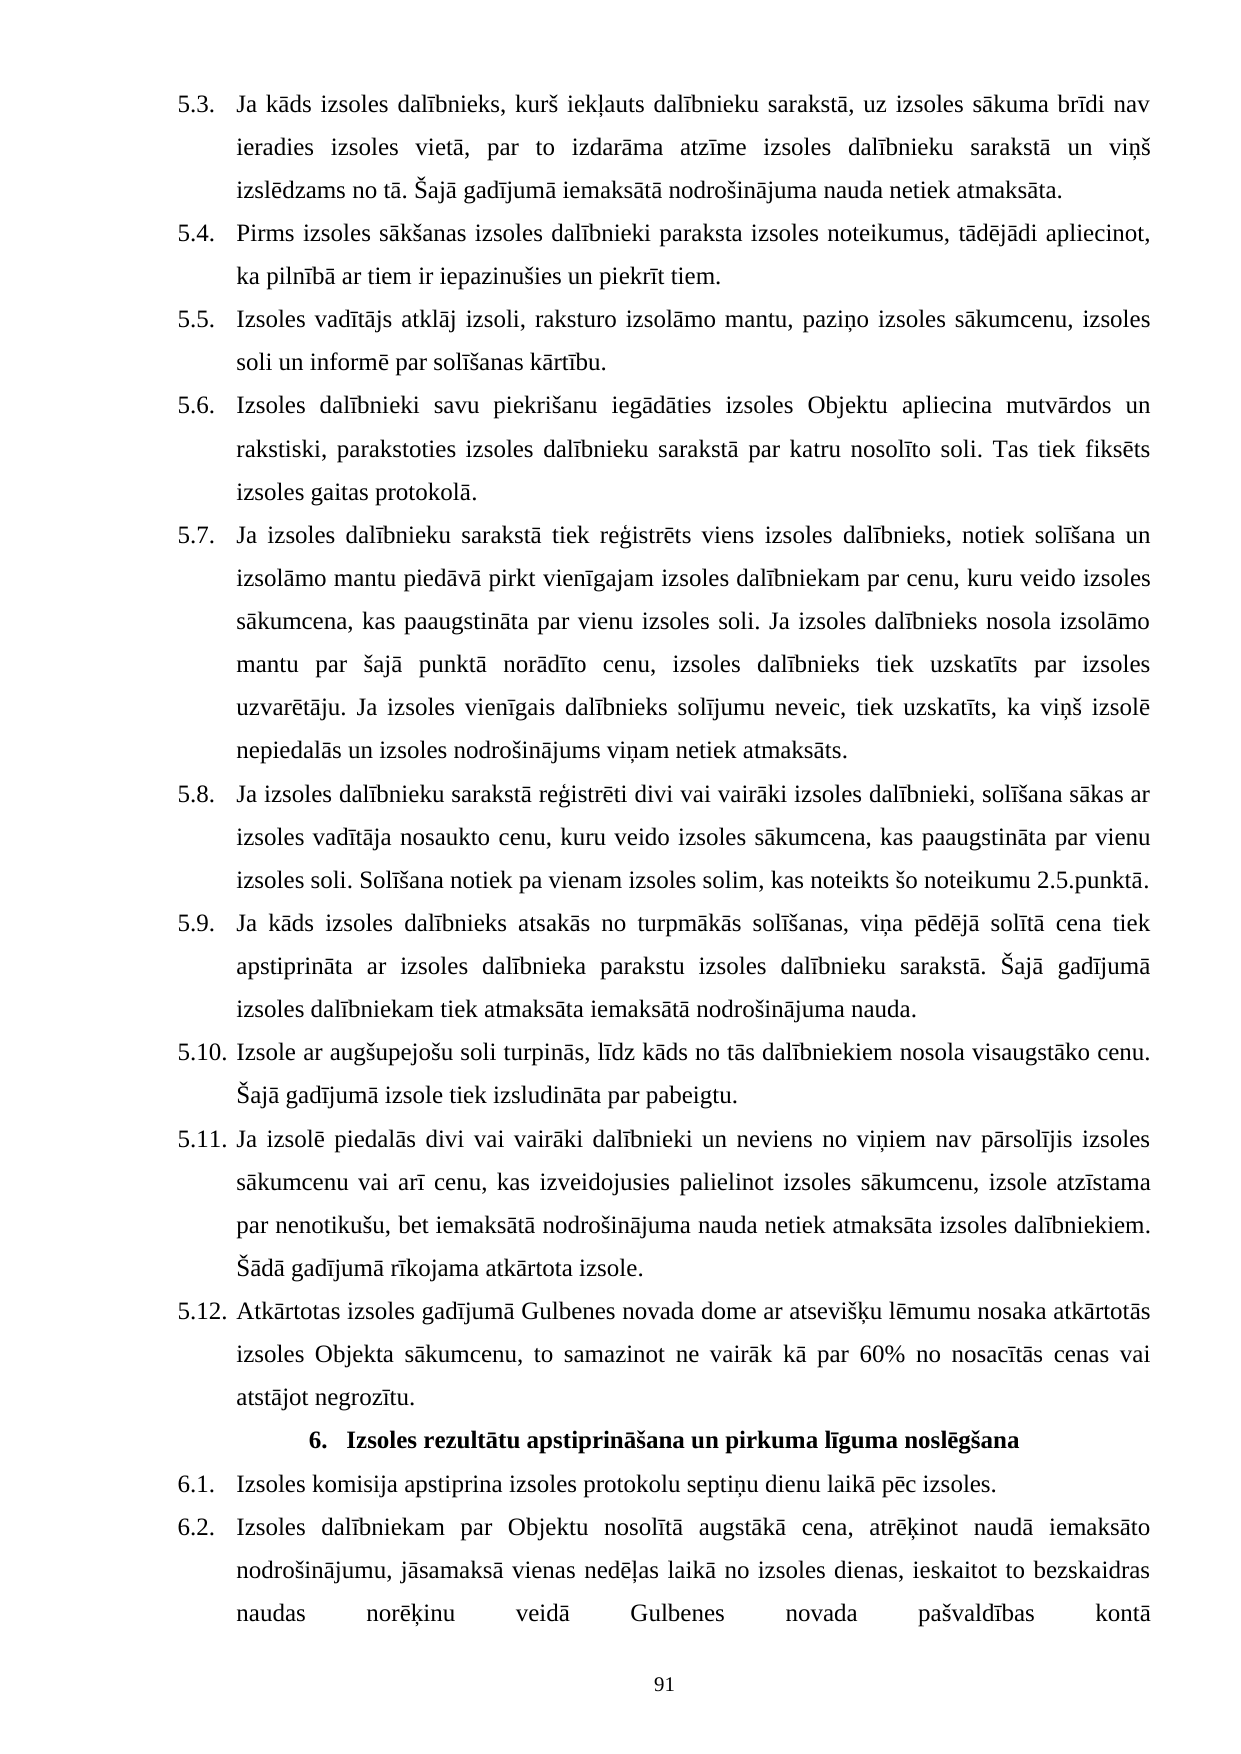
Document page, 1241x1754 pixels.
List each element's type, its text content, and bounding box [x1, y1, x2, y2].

list Ja izsolē piedalās divi vai vairāki dalībnieki un neviens no viņiem nav pārsolījis izsoles sākumcenu vai arī cenu, kas izveidojusies palielinot izsoles sākumcenu, izsole atzīstama par nenotikušu, bet iemaksātā nodrošinājuma nauda netiek atmaksāta izsoles dalībniekiem. Šādā gadījumā rīkojama atkārtota izsole. [177, 1124, 1152, 1282]
list Ja izsoles dalībnieku sarakstā reģistrēti divi vai vairāki izsoles dalībnieki, solīšana sākas ar izsoles vadītāja nosaukto cenu, kuru veido izsoles sākumcena, kas paaugstināta par vienu izsoles soli. Solīšana notiek pa vienam izsoles solim, kas noteikts šo noteikumu 2.5.punktā. [177, 779, 1152, 894]
list Izsoles rezultātu apstiprināšana un pirkuma līguma noslēgšana [177, 1426, 1152, 1454]
list Izsole ar augšupejošu soli turpinās, līdz kāds no tās dalībniekiem nosola visaugstāko cenu. Šajā gadījumā izsole tiek izsludināta par pabeigtu. [177, 1037, 1152, 1109]
list Atkārtotas izsoles gadījumā Gulbenes novada dome ar atsevišķu lēmumu nosaka atkārtotās izsoles Objekta sākumcenu, to samazinot ne vairāk kā par 60% no nosacītās cenas vai atstājot negrozītu. [177, 1296, 1152, 1411]
list Ja kāds izsoles dalībnieks, kurš iekļauts dalībnieku sarakstā, uz izsoles sākuma brīdi nav ieradies izsoles vietā, par to izdarāma atzīme izsoles dalībnieku sarakstā un viņš izslēdzams no tā. Šajā gadījumā iemaksātā nodrošinājuma nauda netiek atmaksāta. [177, 89, 1152, 204]
list Izsoles vadītājs atklāj izsoli, raksturo izsolāmo mantu, paziņo izsoles sākumcenu, izsoles soli un informē par solīšanas kārtību. [177, 304, 1152, 376]
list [177, 1512, 1152, 1627]
list Ja izsoles dalībnieku sarakstā tiek reģistrēts viens izsoles dalībnieks, notiek solīšana un izsolāmo mantu piedāvā pirkt vienīgajam izsoles dalībniekam par cenu, kuru veido izsoles sākumcena, kas paaugstināta par vienu izsoles soli. Ja izsoles dalībnieks nosola izsolāmo mantu par šajā punktā norādīto cenu, izsoles dalībnieks tiek uzskatīts par izsoles uzvarētāju. Ja izsoles vienīgais dalībnieks solījumu neveic, tiek uzskatīts, ka viņš izsolē nepiedalās un izsoles nodrošinājums viņam netiek atmaksāts. [177, 520, 1152, 764]
list Ja kāds izsoles dalībnieks atsakās no turpmākās solīšanas, viņa pēdējā solītā cena tiek apstiprināta ar izsoles dalībnieka parakstu izsoles dalībnieku sarakstā. Šajā gadījumā izsoles dalībniekam tiek atmaksāta iemaksātā nodrošinājuma nauda. [177, 908, 1152, 1023]
list Pirms izsoles sākšanas izsoles dalībnieki paraksta izsoles noteikumus, tādējādi apliecinot, ka pilnībā ar tiem ir iepazinušies un piekrīt tiem. [177, 218, 1152, 290]
list Izsoles dalībnieki savu piekrišanu iegādāties izsoles Objektu apliecina mutvārdos un rakstiski, parakstoties izsoles dalībnieku sarakstā par katru nosolīto soli. Tas tiek fiksēts izsoles gaitas protokolā. [177, 391, 1152, 506]
list Izsoles komisija apstiprina izsoles protokolu septiņu dienu laikā pēc izsoles. [177, 1469, 1152, 1497]
